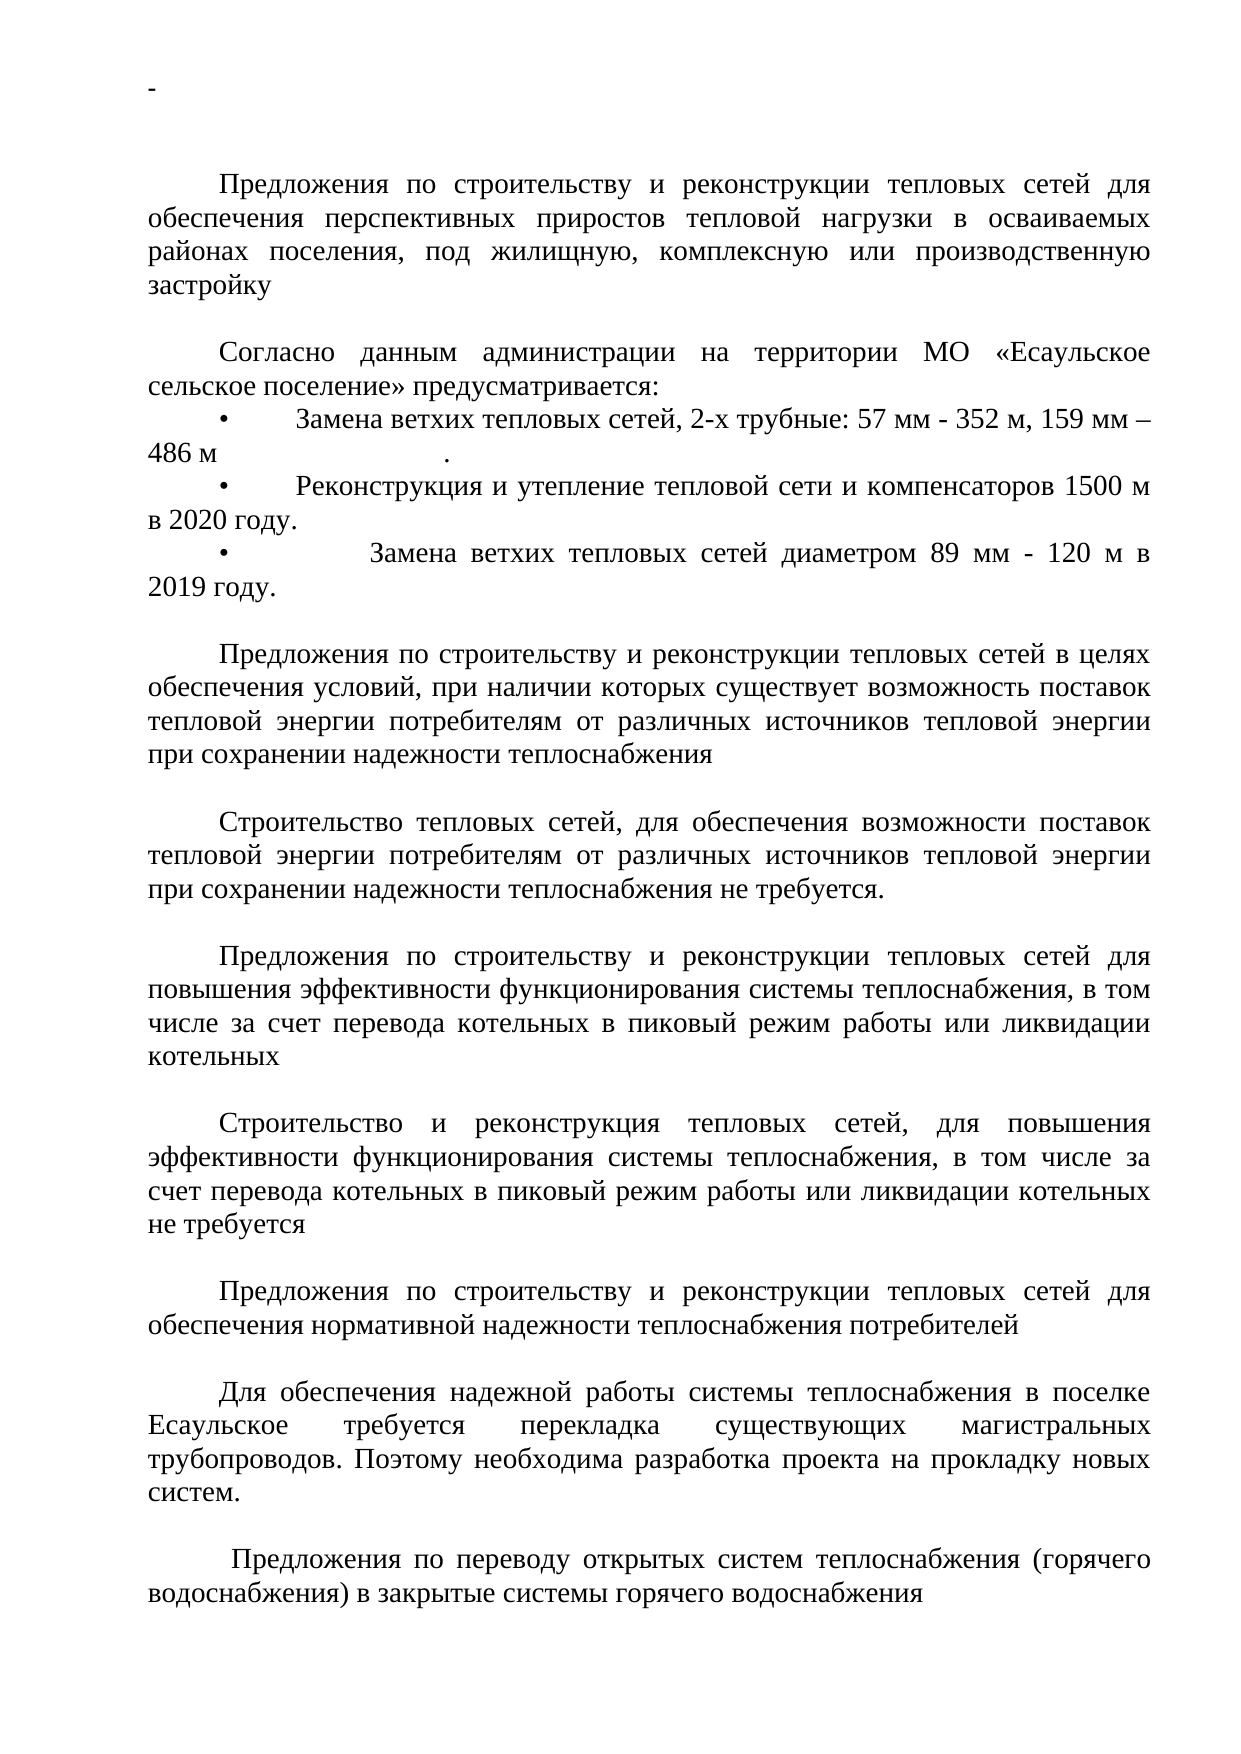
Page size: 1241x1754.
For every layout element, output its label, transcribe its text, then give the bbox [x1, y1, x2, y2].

text Предложения по строительству и реконструкции тепловых сетей для обеспечения перспективных приростов тепловой нагрузки в осваиваемых районах поселения, под жилищную, комплексную или производственную застройку [148, 166, 1152, 301]
text Предложения по строительству и реконструкции тепловых сетей для обеспечения нормативной надежности теплоснабжения потребителей [148, 1273, 1152, 1340]
text Предложения по строительству и реконструкции тепловых сетей для повышения эффективности функционирования системы теплоснабжения, в том числе за счет перевода котельных в пиковый режим работы или ликвидации котельных [148, 938, 1152, 1072]
text • Замена ветхих тепловых сетей диаметром 89 мм - 120 м в 2019 году. [148, 535, 1152, 602]
text Предложения по строительству и реконструкции тепловых сетей в целях обеспечения условий, при наличии которых существует возможность поставок тепловой энергии потребителям от различных источников тепловой энергии при сохранении надежности теплоснабжения [148, 636, 1152, 770]
text Предложения по переводу открытых систем теплоснабжения (горячего водоснабжения) в закрытые системы горячего водоснабжения [148, 1542, 1152, 1609]
text • Замена ветхих тепловых сетей, 2-х трубные: 57 мм - 352 м, 159 мм – 486 м . [148, 401, 1152, 468]
text Для обеспечения надежной работы системы теплоснабжения в поселке Есаульское требуется перекладка существующих магистральных трубопроводов. Поэтому необходима разработка проекта на прокладку новых систем. [148, 1374, 1152, 1508]
text Строительство и реконструкция тепловых сетей, для повышения эффективности функционирования системы теплоснабжения, в том числе за счет перевода котельных в пиковый режим работы или ликвидации котельных не требуется [148, 1106, 1152, 1240]
text • Реконструкция и утепление тепловой сети и компенсаторов 1500 м в 2020 году. [148, 468, 1152, 535]
text Строительство тепловых сетей, для обеспечения возможности поставок тепловой энергии потребителям от различных источников тепловой энергии при сохранении надежности теплоснабжения не требуется. [148, 804, 1152, 904]
text Согласно данным администрации на территории МО «Есаульское сельское поселение» предусматривается: [148, 334, 1152, 401]
